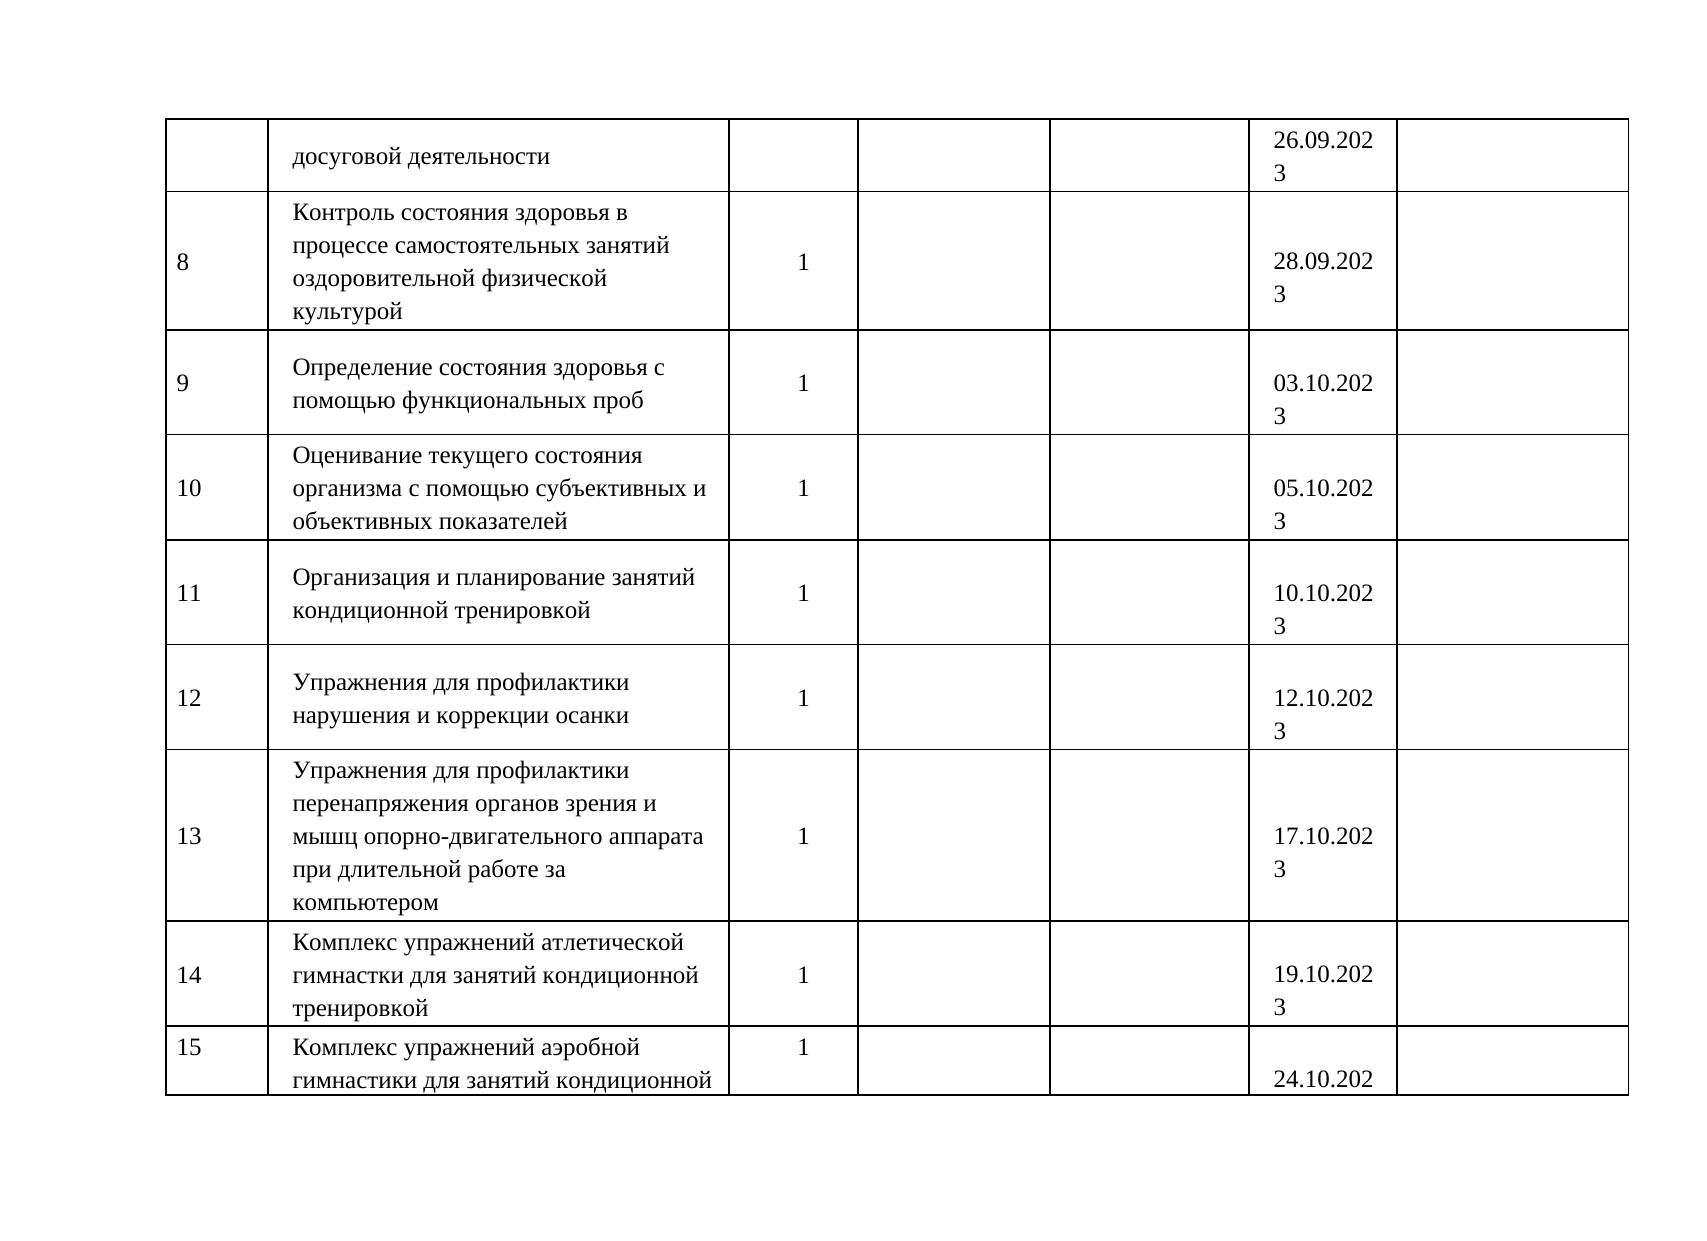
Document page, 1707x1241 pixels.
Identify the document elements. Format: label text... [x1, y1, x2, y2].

table_cell 7 [167, 120, 267, 191]
table_cell 1 [730, 435, 857, 539]
table_cell [1051, 435, 1248, 539]
table_cell 1 [730, 922, 857, 1025]
table_cell [1051, 192, 1248, 329]
table_cell Контроль состояния здоровья в процессе самостоятельных занятий оздоровительной физической культурой [269, 192, 728, 329]
table_cell [1398, 435, 1628, 539]
table_cell 10.10.2023 [1250, 541, 1396, 644]
table_cell [1051, 922, 1248, 1025]
table_cell 1 [730, 541, 857, 644]
table_cell Организация и планирование занятий кондиционной тренировкой [269, 541, 728, 644]
table_cell [1398, 750, 1628, 920]
table_cell 1 [730, 645, 857, 748]
table_cell [859, 192, 1049, 329]
table_cell 1 [730, 750, 857, 920]
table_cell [269, 1027, 728, 1094]
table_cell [269, 120, 728, 191]
table_cell [1398, 645, 1628, 748]
table_cell [1398, 541, 1628, 644]
table_cell 05.10.2023 [1250, 435, 1396, 539]
table_cell 15 [167, 1027, 267, 1094]
table_cell 13 [167, 750, 267, 920]
table_cell [859, 331, 1049, 434]
table_cell [1051, 645, 1248, 748]
table_cell Упражнения для профилактики перенапряжения органов зрения и мышц опорно-двигательного аппарата при длительной работе за компьютером [269, 750, 728, 920]
table_cell [1051, 120, 1248, 191]
table_cell 14 [167, 922, 267, 1025]
table_cell [859, 750, 1049, 920]
table_cell 17.10.2023 [1250, 750, 1396, 920]
table_cell 19.10.2023 [1250, 922, 1396, 1025]
table_cell [1398, 922, 1628, 1025]
table_cell 9 [167, 331, 267, 434]
table_cell 1 [730, 120, 857, 191]
table_cell Упражнения для профилактики нарушения и коррекции осанки [269, 645, 728, 748]
table_cell 12 [167, 645, 267, 748]
table_cell 1 [730, 192, 857, 329]
table_cell 1 [730, 1027, 857, 1094]
table_cell [859, 1027, 1049, 1094]
table_cell [1051, 541, 1248, 644]
table_cell [1398, 331, 1628, 434]
table_cell 24.10.2023 [1250, 1027, 1396, 1094]
table_cell 1 [730, 331, 857, 434]
table_cell 03.10.2023 [1250, 331, 1396, 434]
table_cell 12.10.2023 [1250, 645, 1396, 748]
table_cell [1398, 1027, 1628, 1094]
table_cell Оценивание текущего состояния организма с помощью субъективных и объективных показателей [269, 435, 728, 539]
table_cell [859, 645, 1049, 748]
table_cell 8 [167, 192, 267, 329]
table_cell 28.09.2023 [1250, 192, 1396, 329]
table_cell [1398, 120, 1628, 191]
table_cell [859, 541, 1049, 644]
table_cell [1398, 192, 1628, 329]
table_cell 26.09.2023 [1250, 120, 1396, 191]
table_cell [1051, 750, 1248, 920]
table_cell [1051, 331, 1248, 434]
table_cell [859, 120, 1049, 191]
table_cell [859, 435, 1049, 539]
table_cell Определение состояния здоровья с помощью функциональных проб [269, 331, 728, 434]
table_cell 11 [167, 541, 267, 644]
table_cell [1051, 1027, 1248, 1094]
table_cell 10 [167, 435, 267, 539]
table_cell Комплекс упражнений атлетической гимнастки для занятий кондиционной тренировкой [269, 922, 728, 1025]
table_cell [859, 922, 1049, 1025]
